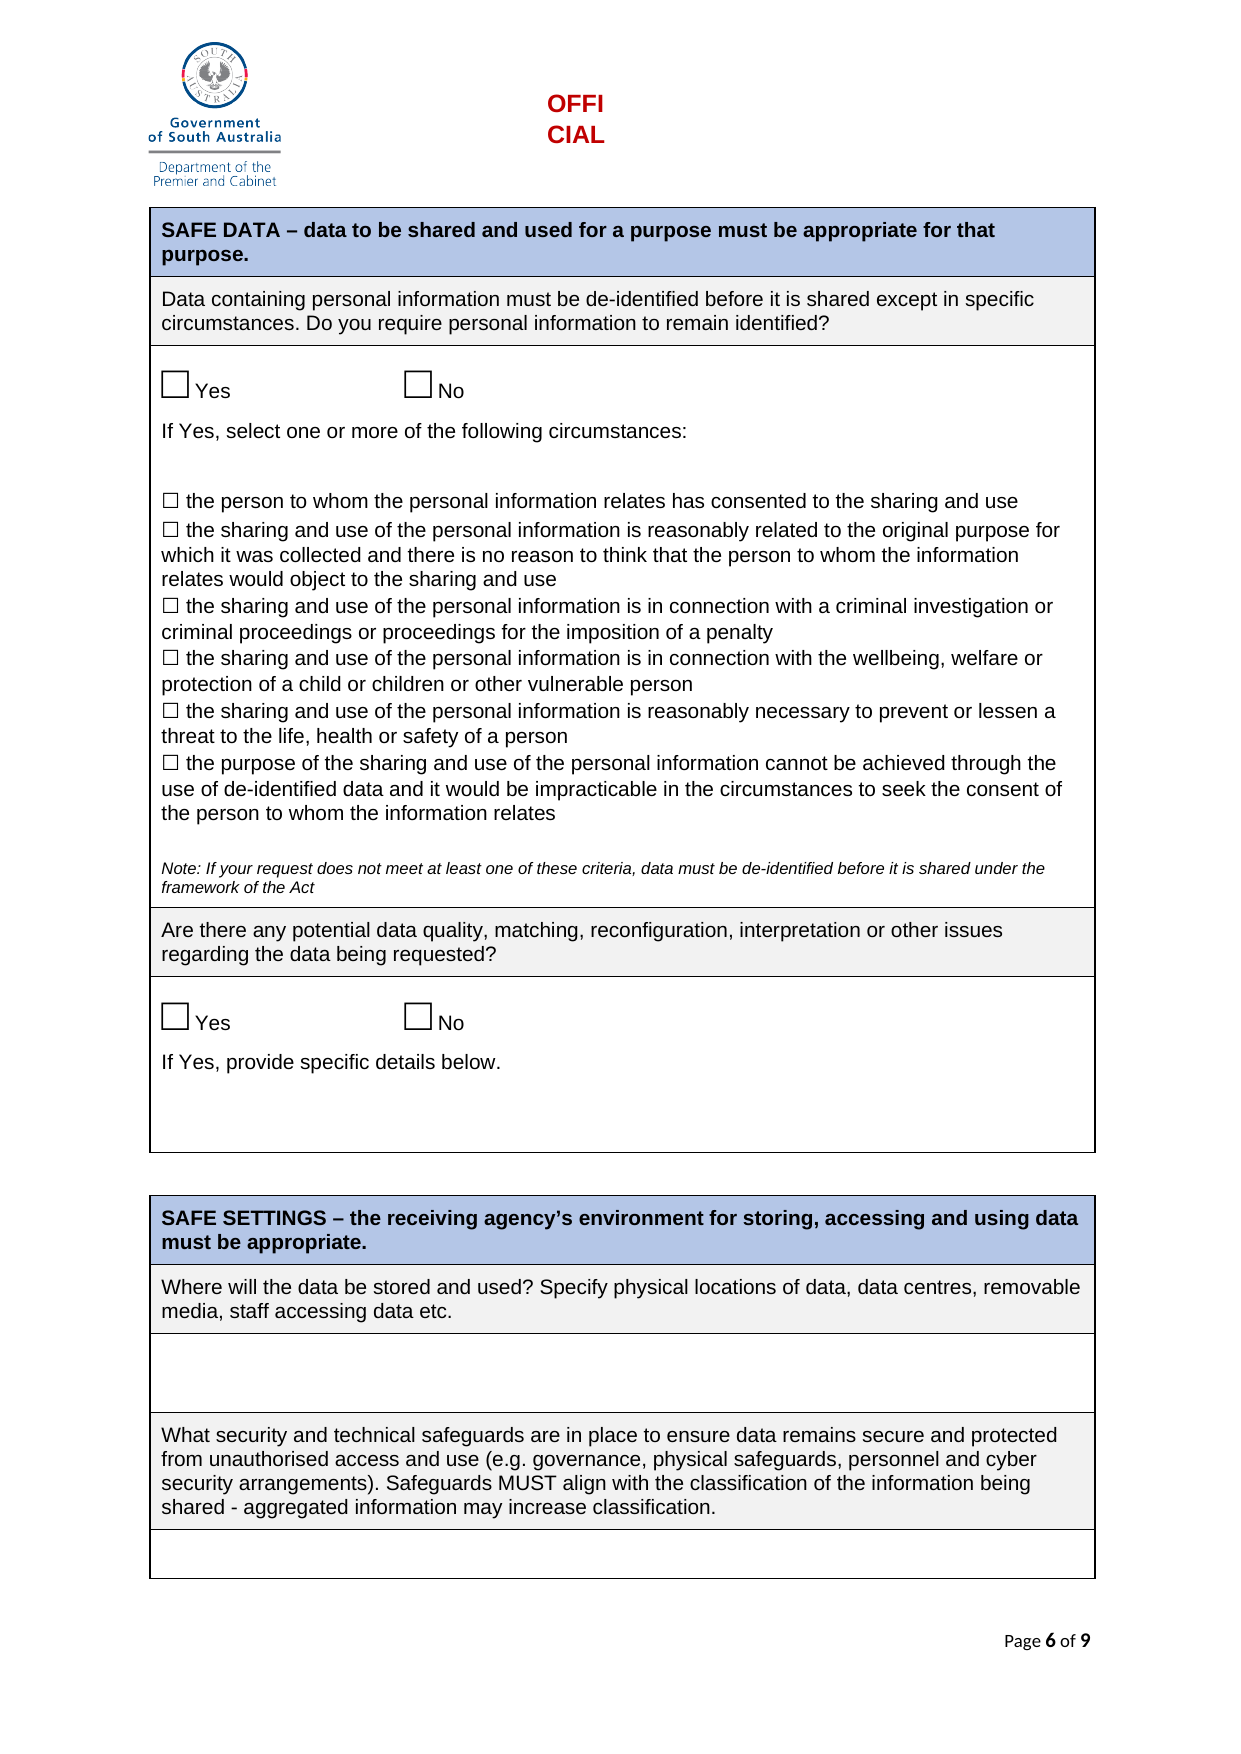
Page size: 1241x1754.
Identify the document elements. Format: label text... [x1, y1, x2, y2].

table_cell □ Yes □ No If Yes, select one or more of the following circumstances: the person to whom the personal information relates has consented to the sharing and use the sharing and use of the personal information is reasonably related to the original purpose for which it was collected and there is no reason to think that the person to whom the information relates would object to the sharing and use the sharing and use of the personal information is in connection with a criminal investigation or criminal proceedings or proceedings for the imposition of a penalty the sharing and use of the personal information is in connection with the wellbeing, welfare or protection of a child or children or other vulnerable person the sharing and use of the personal information is reasonably necessary to prevent or lessen a threat to the life, health or safety of a person the purpose of the sharing and use of the personal information cannot be achieved through the use of de-identified data and it would be impracticable in the circumstances to seek the consent of the person to whom the information relates Note: If your request does not meet at least one of these criteria, data must be de-identified before it is shared under the framework of the Act [151, 346, 1094, 907]
picture [148, 42, 281, 186]
table_header SAFE DATA – data to be shared and used for a purpose must be appropriate for that purpose. [151, 208, 1094, 276]
table_cell Are there any potential data quality, matching, reconfiguration, interpretation or other issues regarding the data being requested? [151, 908, 1094, 976]
table_cell Where will the data be stored and used? Specify physical locations of data, data centres, removable media, staff accessing data etc. [151, 1265, 1094, 1333]
table_cell [151, 1530, 1094, 1578]
table_cell [151, 1334, 1094, 1412]
table_cell □ Yes □ No If Yes, provide specific details below. [151, 977, 1094, 1152]
table_cell What security and technical safeguards are in place to ensure data remains secure and protected from unauthorised access and use (e.g. governance, physical safeguards, personnel and cyber security arrangements). Safeguards MUST align with the classification of the information being shared - aggregated information may increase classification. [151, 1413, 1094, 1529]
table_cell Data containing personal information must be de-identified before it is shared except in specific circumstances. Do you require personal information to remain identified? [151, 277, 1094, 345]
table_header SAFE SETTINGS – the receiving agency’s environment for storing, accessing and using data must be appropriate. [151, 1196, 1094, 1264]
